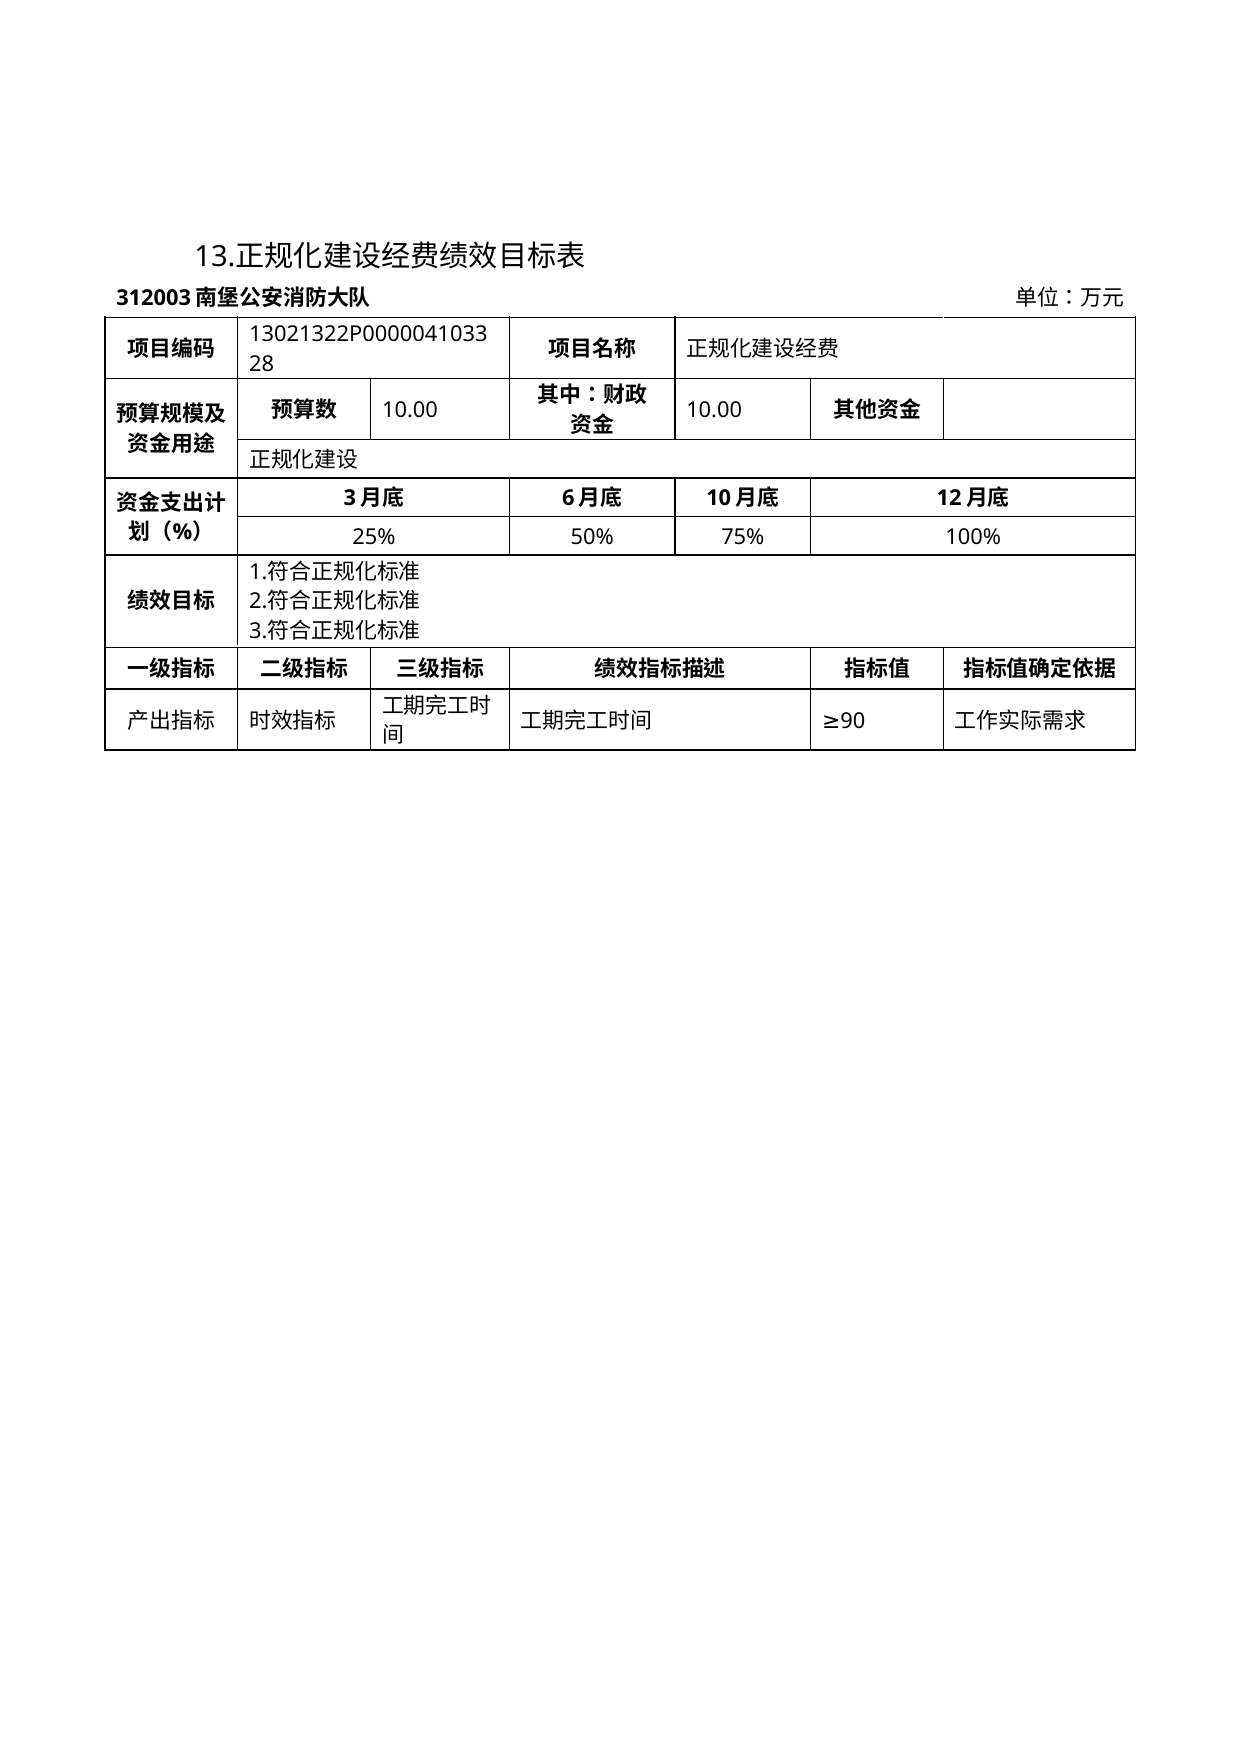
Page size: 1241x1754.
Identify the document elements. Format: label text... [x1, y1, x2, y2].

table_cell ≥90 [811, 690, 943, 749]
table_cell 50% [510, 517, 674, 554]
table_cell 正规化建设 [238, 440, 1135, 477]
table_cell 10月底 [676, 479, 810, 516]
table_cell 其他资金 [811, 379, 943, 439]
table_cell 10.00 [371, 379, 509, 439]
table_header 312003南堡公安消防大队 [106, 277, 943, 316]
table_cell [944, 379, 1135, 439]
table_cell 6月底 [510, 479, 674, 516]
table_cell 产出指标 [106, 690, 237, 749]
table_cell 正规化建设经费 [676, 318, 1135, 378]
table_cell 100% [811, 517, 1135, 554]
table_cell 项目编码 [106, 318, 237, 378]
table_cell 25% [238, 517, 509, 554]
table_header 二级指标 [238, 648, 370, 688]
table_header 指标值确定依据 [944, 648, 1135, 688]
table_cell 资金支出计划（%） [106, 479, 237, 554]
table_cell 工作实际需求 [944, 690, 1135, 749]
table_cell 绩效目标 [106, 556, 237, 645]
table_cell 3月底 [238, 479, 509, 516]
table_cell 10.00 [676, 379, 810, 439]
table_cell 预算规模及资金用途 [106, 379, 237, 477]
table_header 单位：万元 [944, 277, 1135, 316]
table_header 绩效指标描述 [510, 648, 810, 688]
table_cell 12月底 [811, 479, 1135, 516]
table_cell 13021322P000004103328 [238, 318, 509, 378]
table_cell 1.符合正规化标准 2.符合正规化标准 3.符合正规化标准 [238, 556, 1135, 645]
text 13.正规化建设经费绩效目标表 [136, 235, 1104, 275]
table_cell 75% [676, 517, 810, 554]
table_cell 时效指标 [238, 690, 370, 749]
table_cell 预算数 [238, 379, 370, 439]
table_cell 工期完工时间 [510, 690, 810, 749]
table_cell 工期完工时间 [371, 690, 509, 749]
table_header 指标值 [811, 648, 943, 688]
table_header 一级指标 [106, 648, 237, 688]
table_cell 项目名称 [510, 318, 674, 378]
table_cell 其中：财政 资金 [510, 379, 674, 439]
table_header 三级指标 [371, 648, 509, 688]
